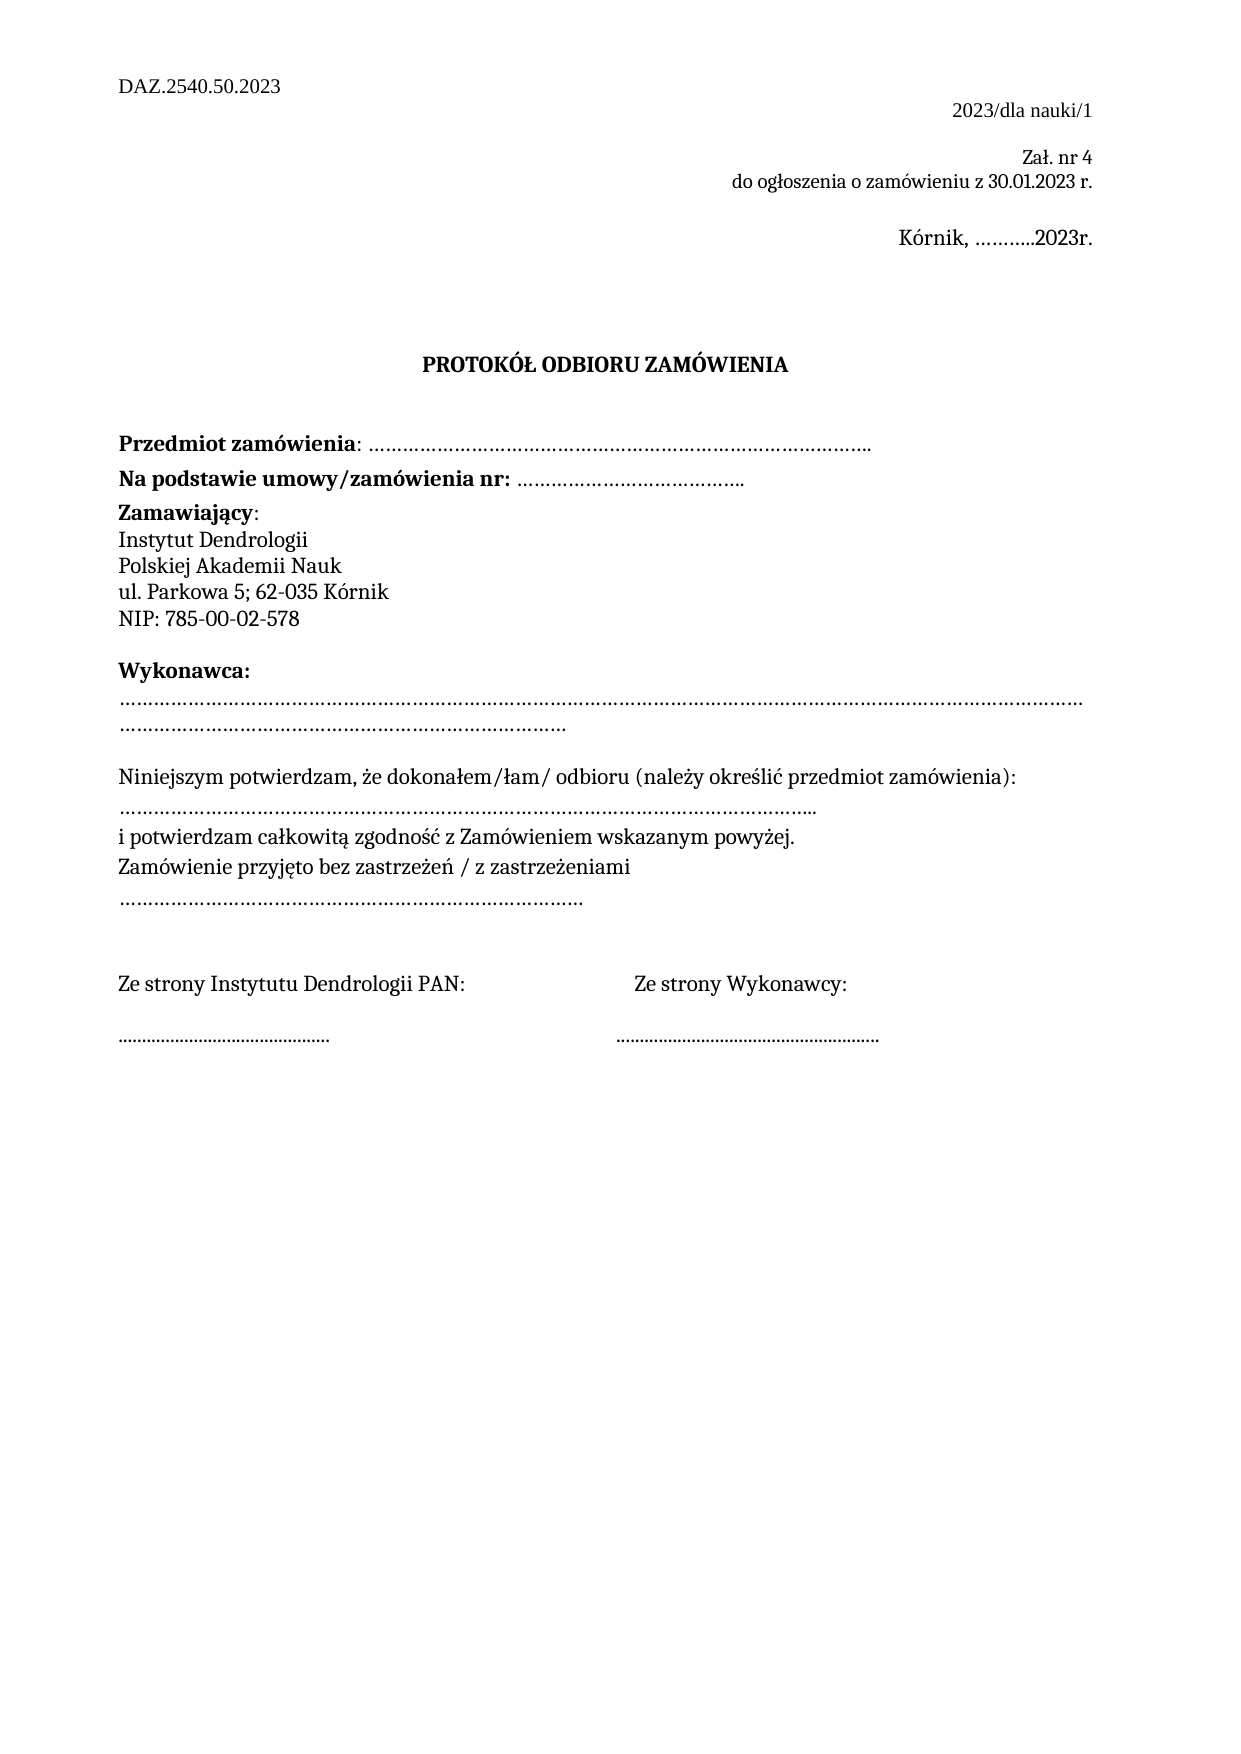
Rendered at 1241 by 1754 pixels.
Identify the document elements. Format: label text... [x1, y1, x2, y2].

text ………………………………………………………………………………………………………………………………………………………………………………………………………………………… [118, 684, 1093, 737]
text Niniejszym potwierdzam, że dokonałem/łam/ odbioru (należy określić przedmiot zamówienia): [118, 763, 1093, 790]
text ul. Parkowa 5; 62-035 Kórnik [118, 579, 1093, 605]
text NIP: 785-00-02-578 [118, 605, 1093, 632]
text Wykonawca: [118, 658, 1093, 684]
text i potwierdzam całkowitą zgodność z Zamówieniem wskazanym powyżej. [118, 824, 1093, 850]
text ………………………………………………………………………………………………………….. [118, 794, 1093, 820]
text Na podstawie umowy/zamówienia nr: …………………………………. [119, 465, 1091, 492]
text Polskiej Akademii Nauk [118, 553, 1093, 579]
text ……………………………………………………………………… [118, 884, 1093, 911]
text Instytut Dendrologii [118, 526, 1093, 553]
text do ogłoszenia o zamówieniu z 30.01.2023 r. [118, 170, 1093, 194]
text Zamówienie przyjęto bez zastrzeżeń / z zastrzeżeniami [118, 854, 1093, 881]
text Zał. nr 4 [929, 146, 1093, 170]
text Zamawiający: [118, 500, 1093, 526]
text ............................................. ........................................................ [118, 1022, 1093, 1048]
text Kórnik, ………..2023r. [118, 225, 1093, 251]
text PROTOKÓŁ ODBIORU ZAMÓWIENIA [118, 352, 1093, 378]
text Ze strony Instytutu Dendrologii PAN: Ze strony Wykonawcy: [118, 971, 1093, 997]
text Przedmiot zamówienia: ……………………………………………………………………………. [119, 431, 1091, 457]
